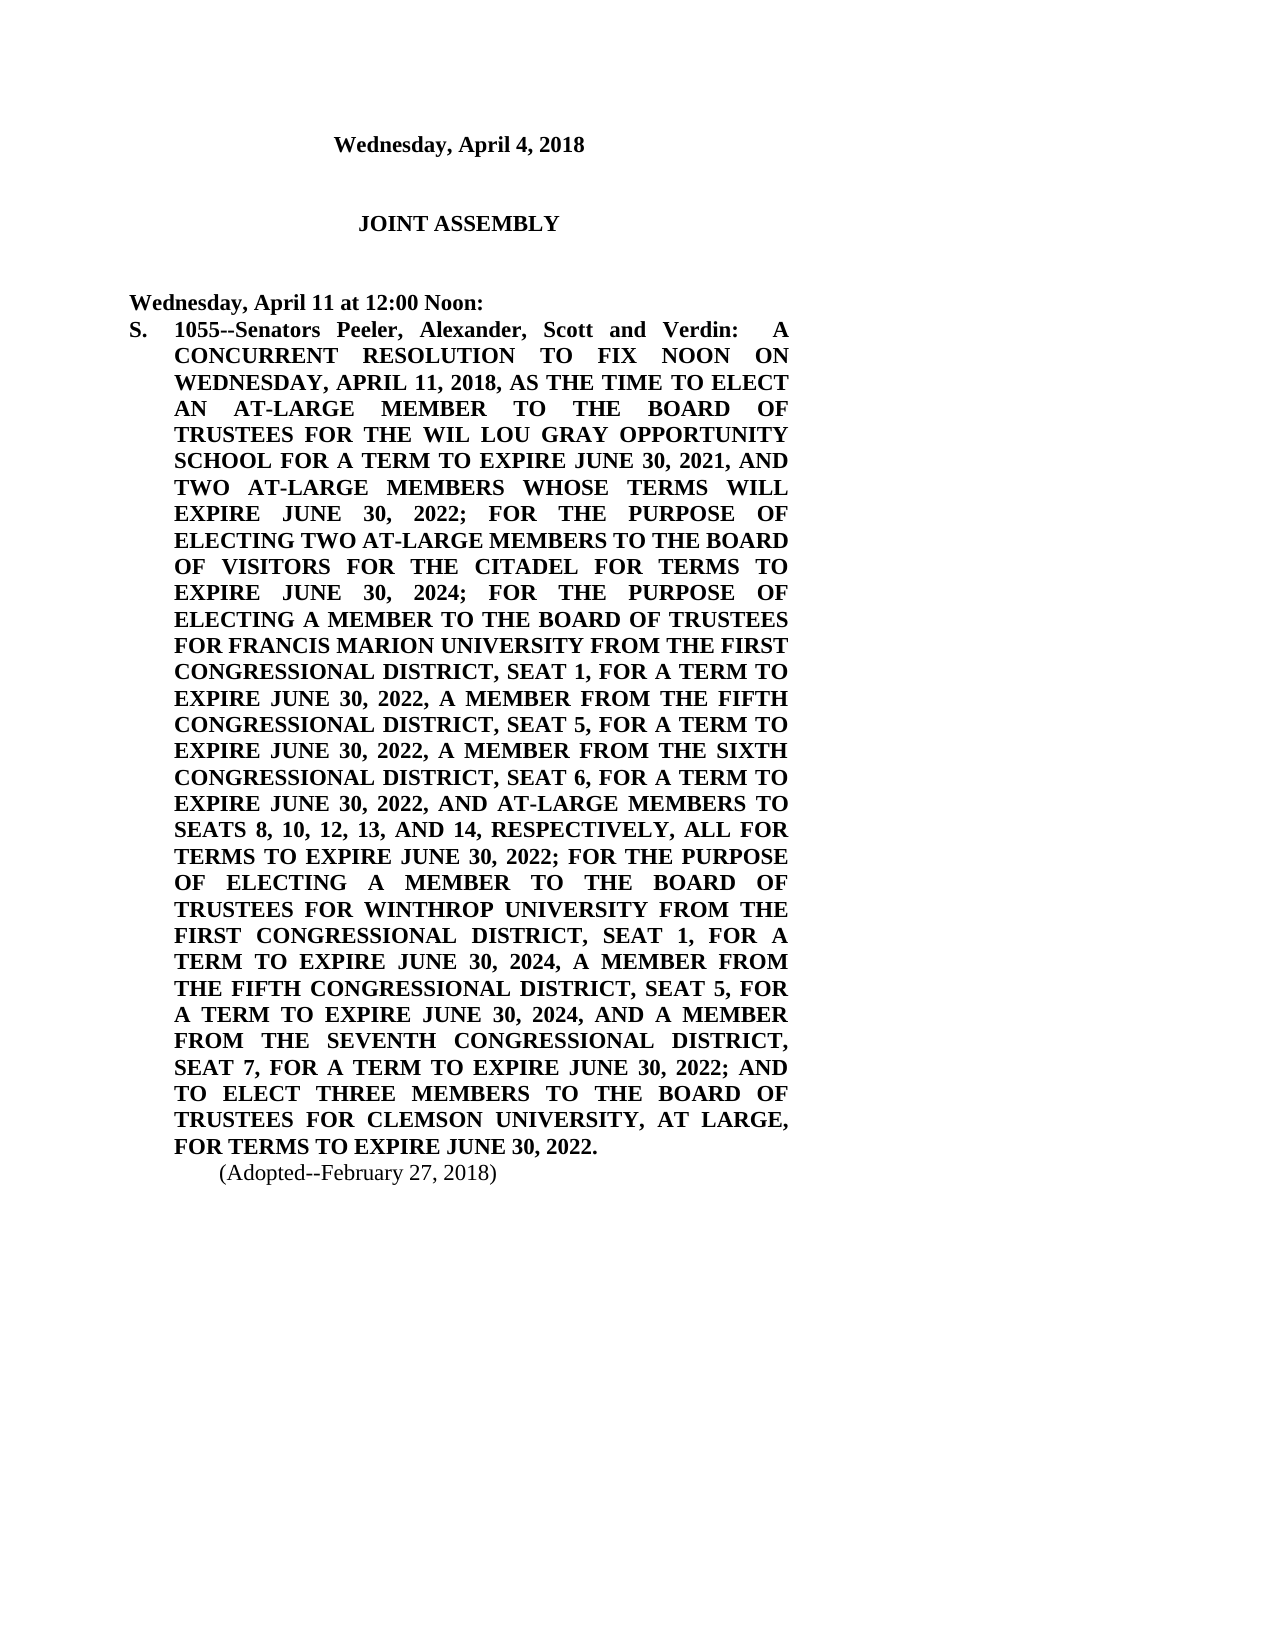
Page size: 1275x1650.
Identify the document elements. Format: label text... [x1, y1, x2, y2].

text (Adopted--February 27, 2018) [219, 1159, 789, 1186]
text Wednesday, April 4, 2018 [129, 131, 789, 158]
subtitle JOINT ASSEMBLY [129, 210, 789, 237]
text Wednesday, April 11 at 12:00 Noon: [129, 289, 789, 316]
title S. 1055--Senators Peeler, Alexander, Scott and Verdin: A CONCURRENT RESOLUTION TO FIX NOON ON WEDNESDAY, APRIL 11, 2018, AS THE TIME TO ELECT AN AT-LARGE MEMBER TO THE BOARD OF TRUSTEES FOR THE WIL LOU GRAY OPPORTUNITY SCHOOL FOR A TERM TO EXPIRE JUNE 30, 2021, AND TWO AT-LARGE MEMBERS WHOSE TERMS WILL EXPIRE JUNE 30, 2022; FOR THE PURPOSE OF ELECTING TWO AT-LARGE MEMBERS TO THE BOARD OF VISITORS FOR THE CITADEL FOR TERMS TO EXPIRE JUNE 30, 2024; FOR THE PURPOSE OF ELECTING A MEMBER TO THE BOARD OF TRUSTEES FOR FRANCIS MARION UNIVERSITY FROM THE FIRST CONGRESSIONAL DISTRICT, SEAT 1, FOR A TERM TO EXPIRE JUNE 30, 2022, A MEMBER FROM THE FIFTH CONGRESSIONAL DISTRICT, SEAT 5, FOR A TERM TO EXPIRE JUNE 30, 2022, A MEMBER FROM THE SIXTH CONGRESSIONAL DISTRICT, SEAT 6, FOR A TERM TO EXPIRE JUNE 30, 2022, AND AT-LARGE MEMBERS TO SEATS 8, 10, 12, 13, AND 14, RESPECTIVELY, ALL FOR TERMS TO EXPIRE JUNE 30, 2022; FOR THE PURPOSE OF ELECTING A MEMBER TO THE BOARD OF TRUSTEES FOR WINTHROP UNIVERSITY FROM THE FIRST CONGRESSIONAL DISTRICT, SEAT 1, FOR A TERM TO EXPIRE JUNE 30, 2024, A MEMBER FROM THE FIFTH CONGRESSIONAL DISTRICT, SEAT 5, FOR A TERM TO EXPIRE JUNE 30, 2024, AND A MEMBER FROM THE SEVENTH CONGRESSIONAL DISTRICT, SEAT 7, FOR A TERM TO EXPIRE JUNE 30, 2022; AND TO ELECT THREE MEMBERS TO THE BOARD OF TRUSTEES FOR CLEMSON UNIVERSITY, AT LARGE, FOR TERMS TO EXPIRE JUNE 30, 2022. [129, 316, 789, 1159]
